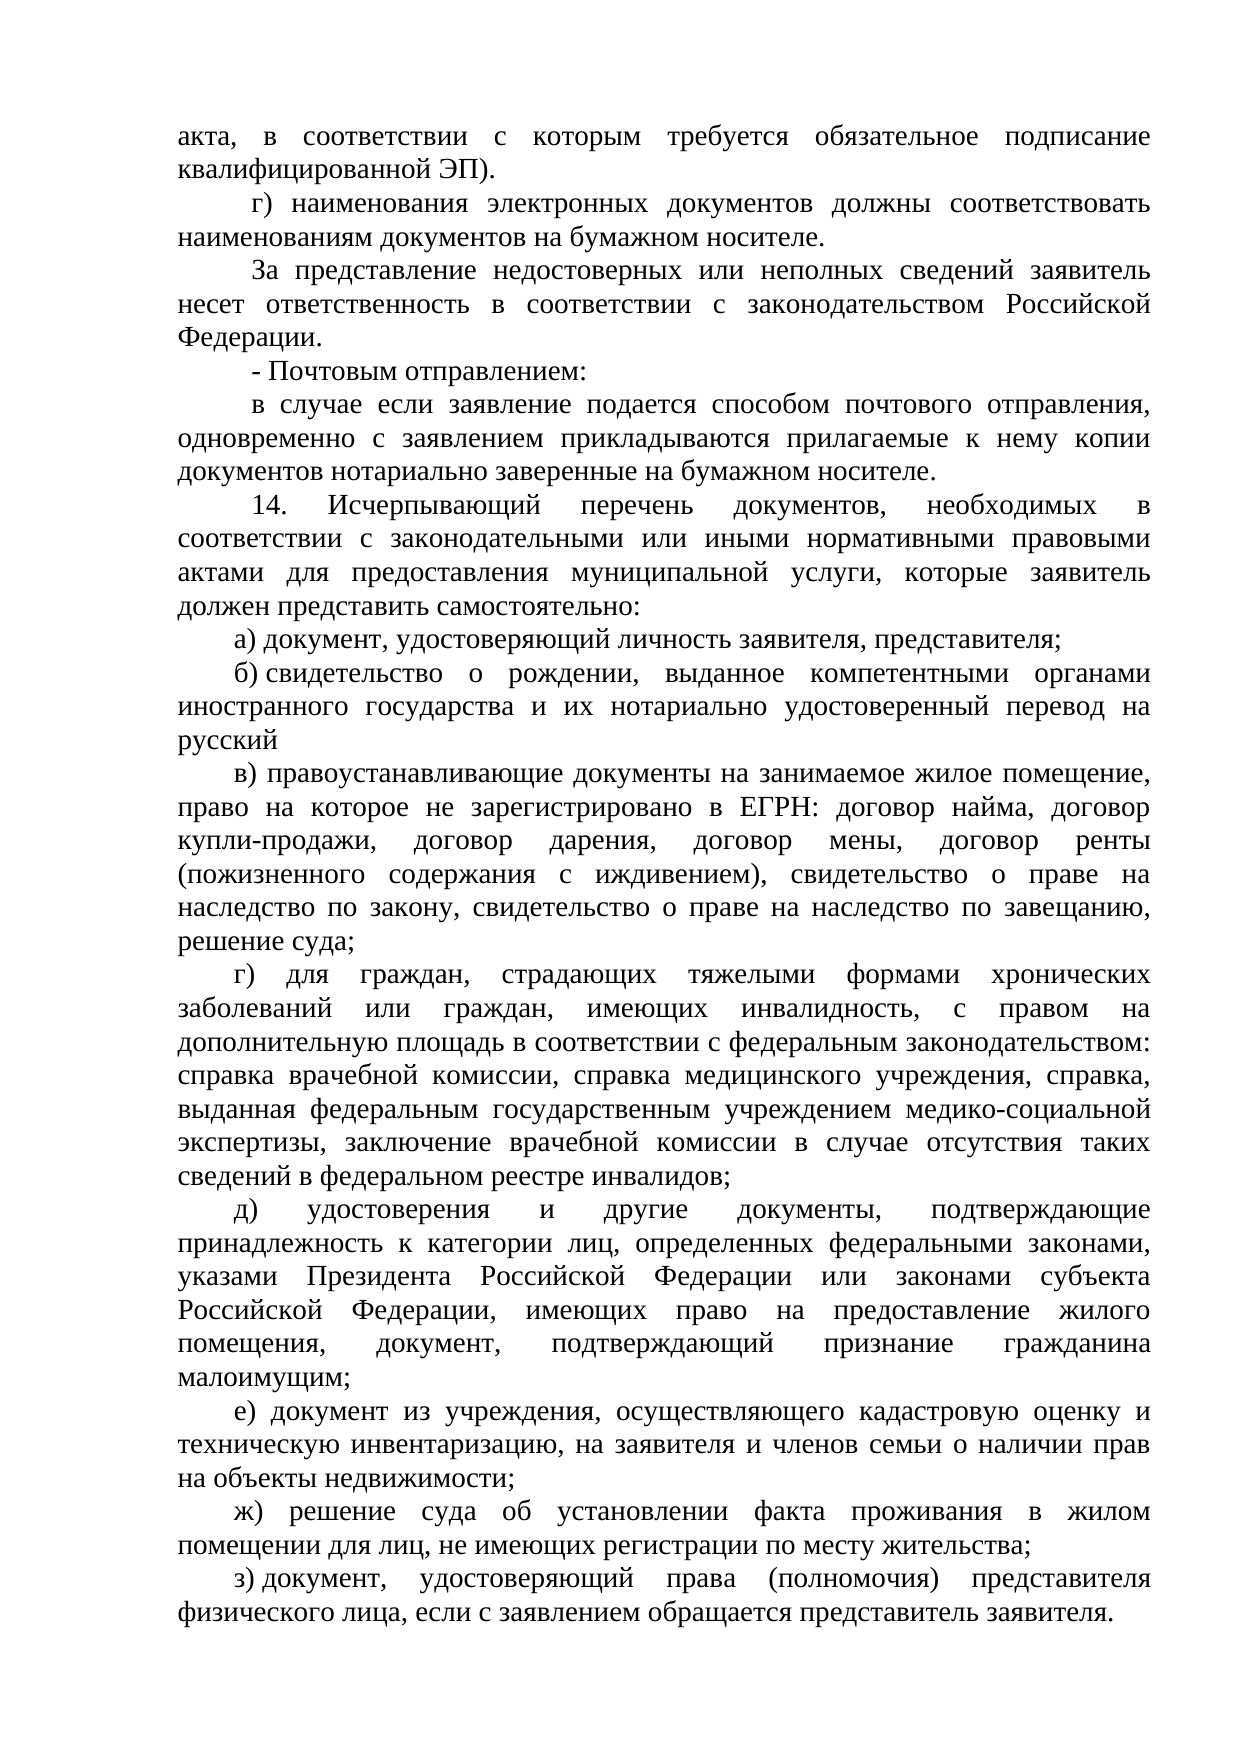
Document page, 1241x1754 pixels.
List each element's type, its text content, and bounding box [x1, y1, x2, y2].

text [177, 118, 1152, 185]
text ж) решение суда об установлении факта проживания в жилом помещении для лиц, не имеющих регистрации по месту жительства; [177, 1493, 1152, 1560]
text За представление недостоверных или неполных сведений заявитель несет ответственность в соответствии с законодательством Российской Федерации. [177, 252, 1152, 353]
text в случае если заявление подается способом почтового отправления, одновременно с заявлением прикладываются прилагаемые к нему копии документов нотариально заверенные на бумажном носителе. [177, 386, 1152, 487]
text г) для граждан, страдающих тяжелыми формами хронических заболеваний или граждан, имеющих инвалидность, с правом на дополнительную площадь в соответствии с федеральным законодательством: справка врачебной комиссии, справка медицинского учреждения, справка, выданная федеральным государственным учреждением медико-социальной экспертизы, заключение врачебной комиссии в случае отсутствия таких сведений в федеральном реестре инвалидов; [177, 957, 1152, 1191]
text д) удостоверения и другие документы, подтверждающие принадлежность к категории лиц, определенных федеральными законами, указами Президента Российской Федерации или законами субъекта Российской Федерации, имеющих право на предоставление жилого помещения, документ, подтверждающий признание гражданина малоимущим; [177, 1191, 1152, 1393]
text а) документ, удостоверяющий личность заявителя, представителя; [177, 621, 1152, 655]
text в) правоустанавливающие документы на занимаемое жилое помещение, право на которое не зарегистрировано в ЕГРН: договор найма, договор купли-продажи, договор дарения, договор мены, договор ренты (пожизненного содержания с иждивением), свидетельство о праве на наследство по закону, свидетельство о праве на наследство по завещанию, решение суда; [177, 755, 1152, 957]
text е) документ из учреждения, осуществляющего кадастровую оценку и техническую инвентаризацию, на заявителя и членов семьи о наличии прав на объекты недвижимости; [177, 1393, 1152, 1493]
text б) свидетельство о рождении, выданное компетентными органами иностранного государства и их нотариально удостоверенный перевод на русский [177, 655, 1152, 755]
text г) наименования электронных документов должны соответствовать наименованиям документов на бумажном носителе. [177, 185, 1152, 252]
text 14. Исчерпывающий перечень документов, необходимых в соответствии с законодательными или иными нормативными правовыми актами для предоставления муниципальной услуги, которые заявитель должен представить самостоятельно: [177, 487, 1152, 621]
text - Почтовым отправлением: [177, 353, 1152, 386]
text з) документ, удостоверяющий права (полномочия) представителя физического лица, если с заявлением обращается представитель заявителя. [177, 1560, 1152, 1627]
